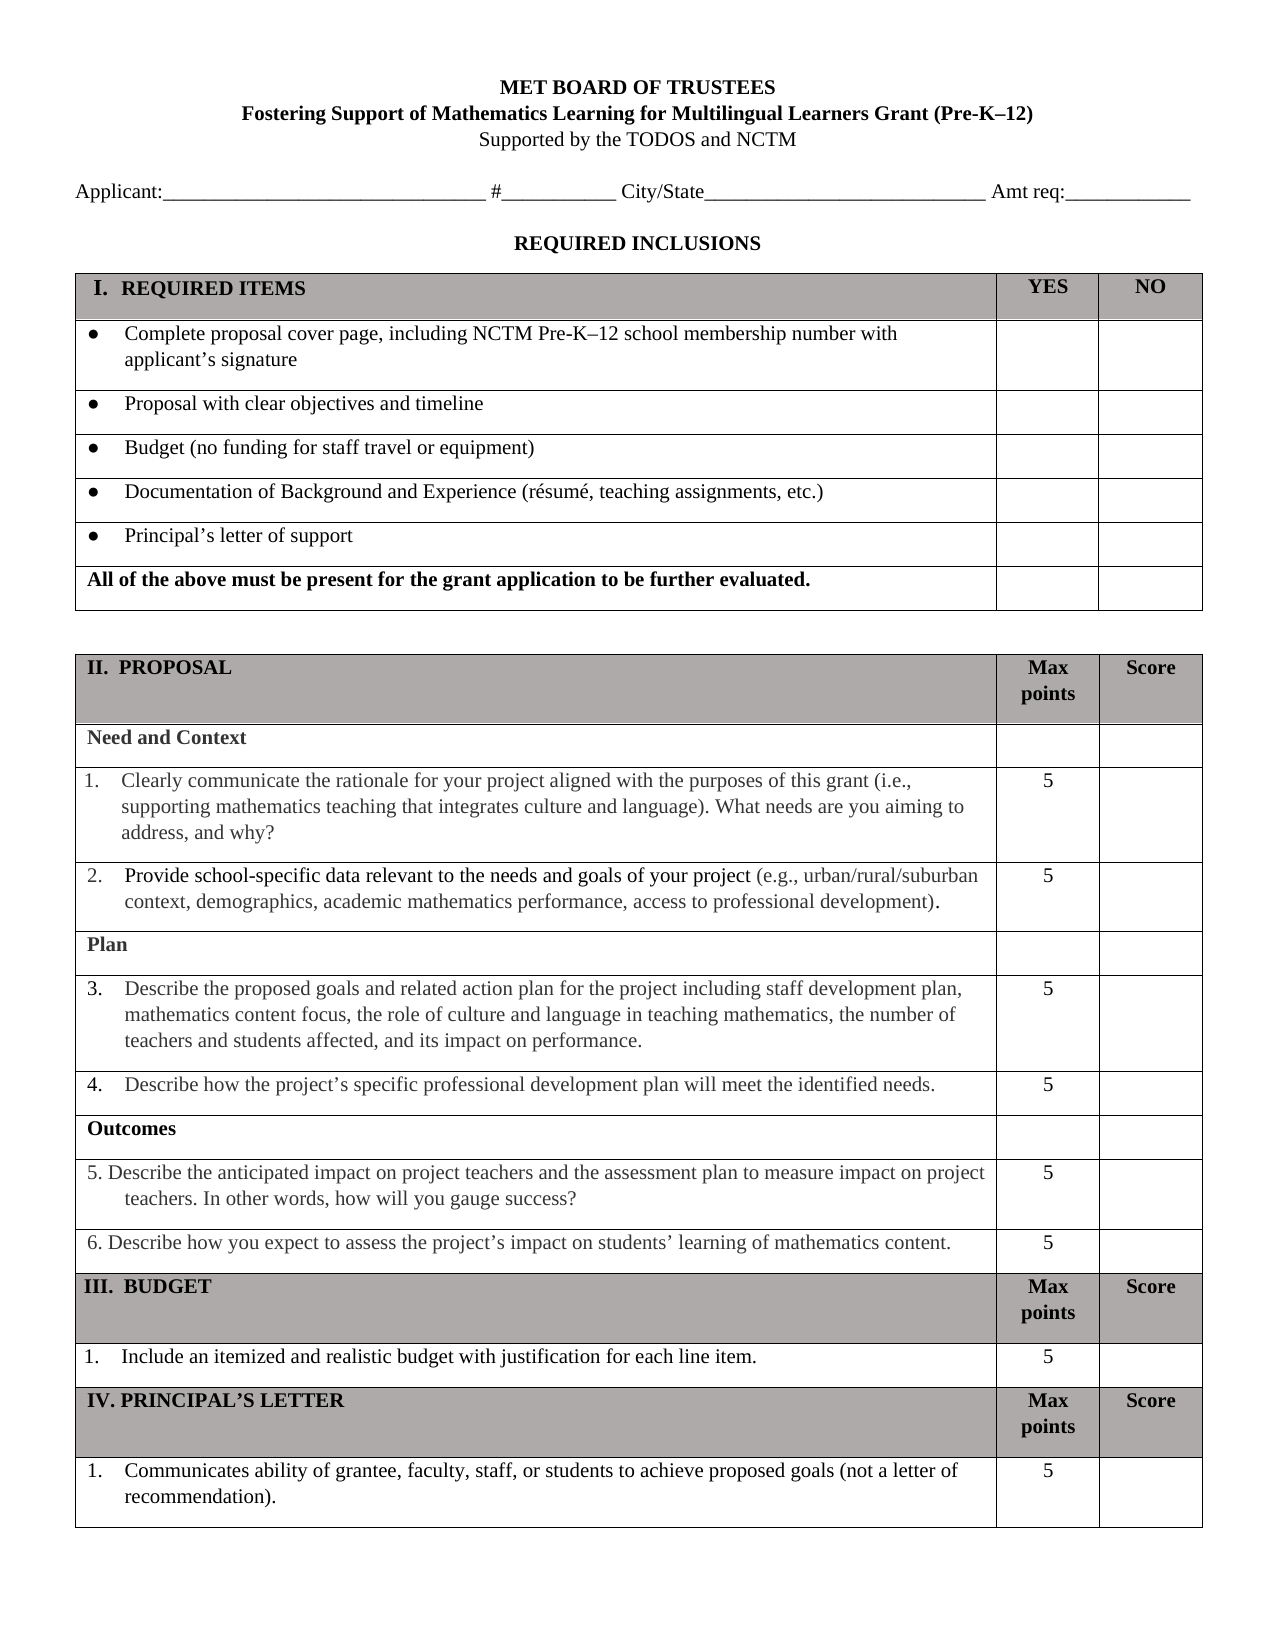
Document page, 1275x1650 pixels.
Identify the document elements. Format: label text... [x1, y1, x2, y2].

table_cell [1100, 725, 1202, 767]
table_cell [1100, 1160, 1202, 1229]
table_cell [1099, 567, 1202, 610]
table_cell All of the above must be present for the grant application to be further evaluated. [76, 567, 996, 610]
table_cell [1100, 976, 1202, 1071]
table_cell 5 [997, 768, 1099, 862]
text Fostering Support of Mathematics Learning for Multilingual Learners Grant (Pre-K–12) [75, 101, 1200, 125]
table_cell Complete proposal cover page, including NCTM Pre-K–12 school membership number with applicant’s signature [76, 321, 996, 389]
table_header REQUIRED ITEMS [76, 274, 996, 319]
table_cell Plan [76, 932, 996, 975]
table_cell [1100, 1230, 1202, 1273]
table_cell III. BUDGET [76, 1274, 996, 1343]
table_cell 5 [997, 1160, 1099, 1229]
table_cell Budget (no funding for staff travel or equipment) [76, 435, 996, 478]
table_cell Max points [997, 1274, 1099, 1343]
table_cell Score [1100, 1388, 1202, 1457]
table_cell [1100, 1344, 1202, 1387]
table_header II. PROPOSAL [76, 655, 996, 723]
table_cell 5. Describe the anticipated impact on project teachers and the assessment plan to measure impact on project teachers. In other words, how will you gauge success? [76, 1160, 996, 1229]
table_cell [1099, 479, 1202, 522]
table_cell Provide school-specific data relevant to the needs and goals of your project (e.g., urban/rural/suburban context, demographics, academic mathematics performance, access to professional development). [76, 863, 996, 931]
table_cell Communicates ability of grantee, faculty, staff, or students to achieve proposed goals (not a letter of recommendation). [76, 1458, 996, 1527]
table_cell 5 [997, 1230, 1099, 1273]
table_cell [1100, 1072, 1202, 1115]
table_cell Describe the proposed goals and related action plan for the project including staff development plan, mathematics content focus, the role of culture and language in teaching mathematics, the number of teachers and students affected, and its impact on performance. [76, 976, 996, 1071]
table_cell [997, 435, 1098, 478]
table_cell 5 [997, 1344, 1099, 1387]
table_cell [997, 321, 1098, 389]
table_cell [1100, 768, 1202, 862]
text Supported by the TODOS and NCTM [75, 127, 1200, 151]
table_cell 5 [997, 1072, 1099, 1115]
table_cell Principal’s letter of support [76, 523, 996, 566]
table_cell Max points [997, 1388, 1099, 1457]
table_cell Documentation of Background and Experience (résumé, teaching assignments, etc.) [76, 479, 996, 522]
table_cell Describe how the project’s specific professional development plan will meet the identified needs. [76, 1072, 996, 1115]
table_cell [997, 391, 1098, 434]
table_cell 5 [997, 1458, 1099, 1527]
table_cell [1099, 435, 1202, 478]
table_cell [1100, 932, 1202, 975]
table_cell [997, 479, 1098, 522]
table_header YES [997, 274, 1098, 319]
table_cell 5 [997, 863, 1099, 931]
table_cell Include an itemized and realistic budget with justification for each line item. [76, 1344, 996, 1387]
table_cell Score [1100, 1274, 1202, 1343]
table_cell [997, 725, 1099, 767]
table_cell Proposal with clear objectives and timeline [76, 391, 996, 434]
table_cell Need and Context [76, 725, 996, 767]
table_cell [1100, 1116, 1202, 1159]
text REQUIRED INCLUSIONS [75, 231, 1200, 255]
table_cell [997, 567, 1098, 610]
table_cell 5 [997, 976, 1099, 1071]
table_header NO [1099, 274, 1202, 319]
table_cell 6. Describe how you expect to assess the project’s impact on students’ learning of mathematics content. [76, 1230, 996, 1273]
table_cell [1099, 321, 1202, 389]
table_cell [1100, 863, 1202, 931]
table_cell [1100, 1458, 1202, 1527]
table_cell [997, 1116, 1099, 1159]
table_cell [997, 523, 1098, 566]
table_cell Clearly communicate the rationale for your project aligned with the purposes of this grant (i.e., supporting mathematics teaching that integrates culture and language). What needs are you aiming to address, and why? [76, 768, 996, 862]
table_header Max points [997, 655, 1099, 723]
table_cell [1099, 391, 1202, 434]
text Applicant:_______________________________ #___________ City/State___________________________ Amt req:____________ [75, 179, 1200, 203]
table_cell [1099, 523, 1202, 566]
table_cell Outcomes [76, 1116, 996, 1159]
table_header Score [1100, 655, 1202, 723]
table_cell IV. PRINCIPAL’S LETTER [76, 1388, 996, 1457]
table_cell [997, 932, 1099, 975]
text MET BOARD OF TRUSTEES [75, 75, 1200, 99]
